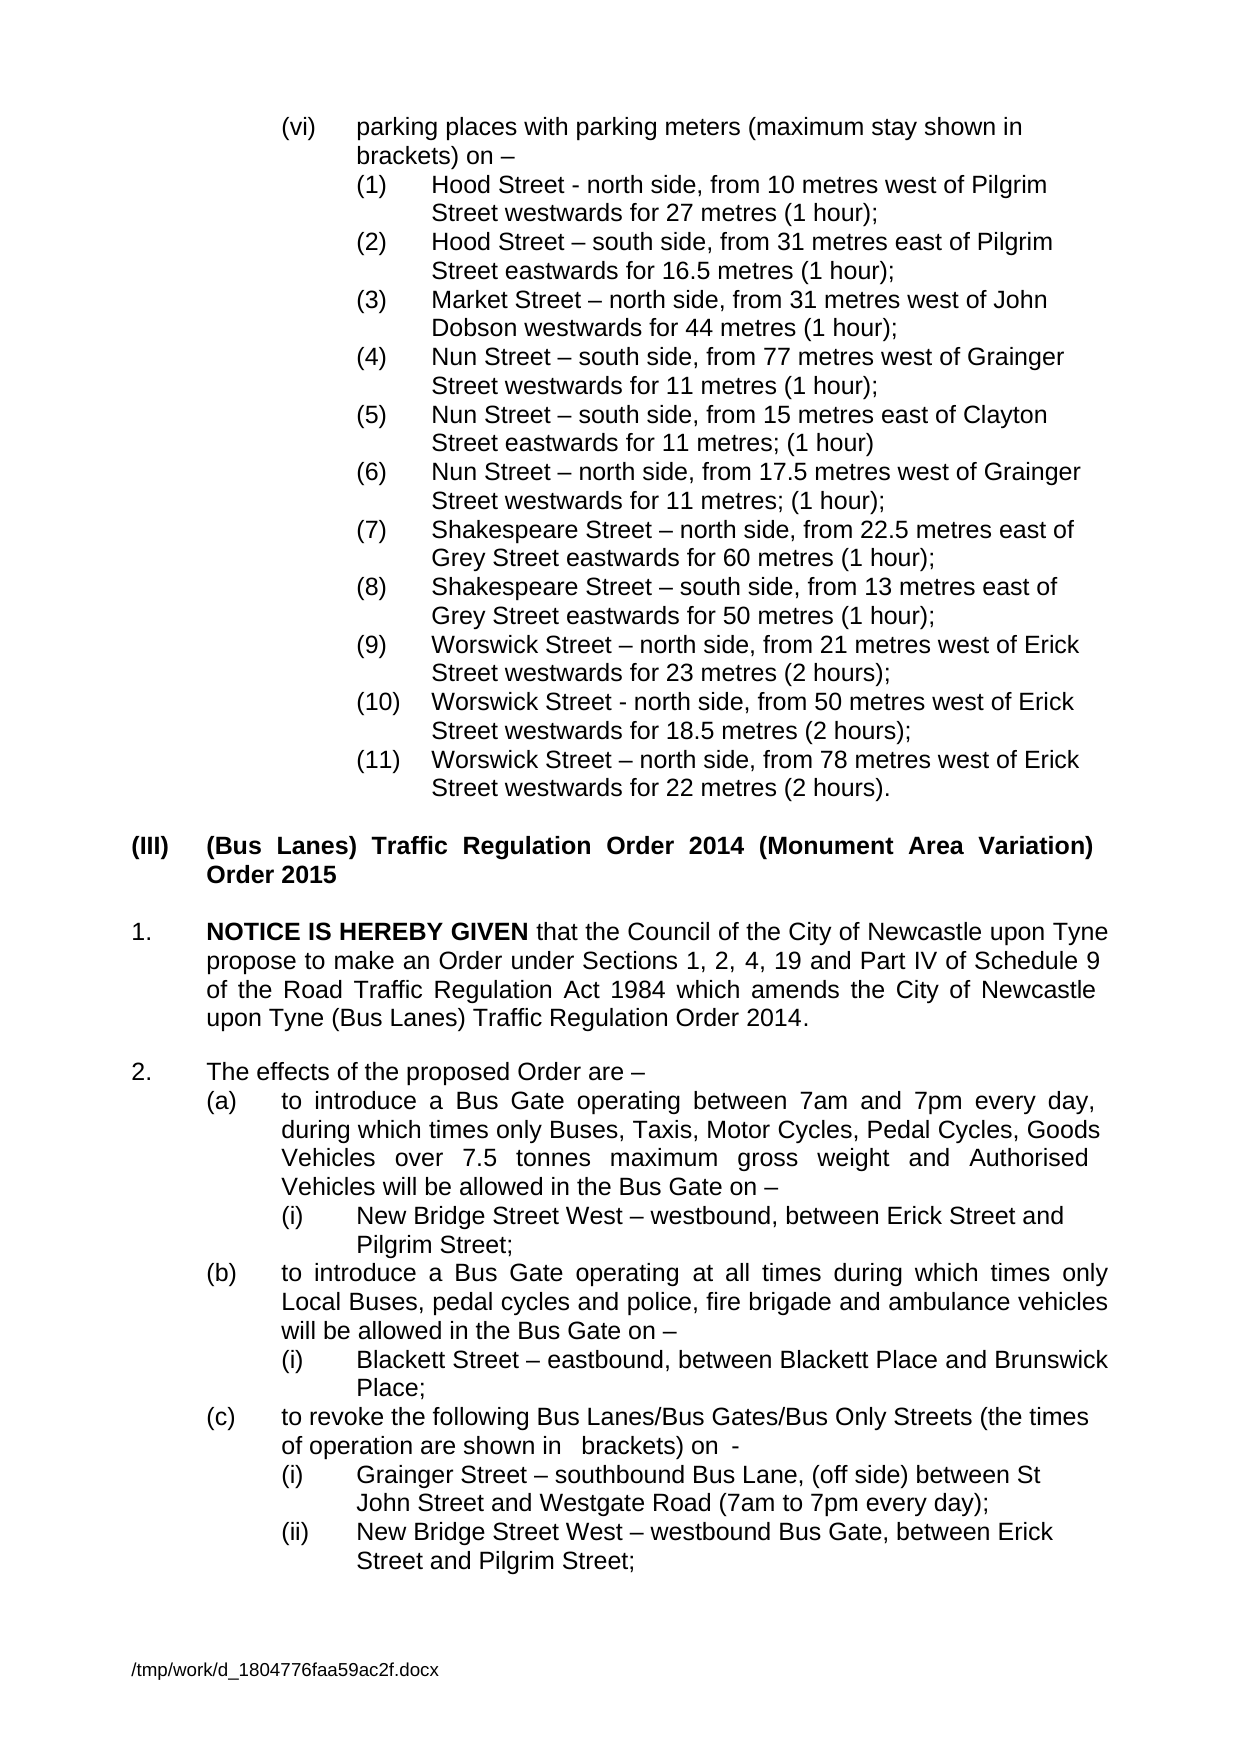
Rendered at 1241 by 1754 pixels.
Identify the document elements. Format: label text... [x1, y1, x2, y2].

text (6) Nun Street – north side, from 17.5 metres west of Grainger Street westwards for 11 metres; (1 hour); [281, 457, 1109, 515]
text (ii) New Bridge Street West – westbound Bus Gate, between Erick Street and Pilgrim Street; [131, 1517, 1109, 1575]
text (11) Worswick Street – north side, from 78 metres west of Erick Street westwards for 22 metres (2 hours). [281, 745, 1109, 802]
text (i) Grainger Street – southbound Bus Lane, (off side) between St John Street and Westgate Road (7am to 7pm every day); [131, 1460, 1109, 1517]
text (b) to introduce a Bus Gate operating at all times during which times only Local Buses, pedal cycles and police, fire brigade and ambulance vehicles will be allowed in the Bus Gate on – [206, 1258, 1109, 1345]
text (vi) parking places with parking meters (maximum stay shown in brackets) on – [131, 112, 1109, 170]
text (a) to introduce a Bus Gate operating between 7am and 7pm every day, during which times only Buses, Taxis, Motor Cycles, Pedal Cycles, Goods Vehicles over 7.5 tonnes maximum gross weight and Authorised Vehicles will be allowed in the Bus Gate on – [131, 1086, 1109, 1201]
text (9) Worswick Street – north side, from 21 metres west of Erick Street westwards for 23 metres (2 hours); [281, 630, 1109, 687]
text (c) to revoke the following Bus Lanes/Bus Gates/Bus Only Streets (the times of operation are shown in brackets) on - [131, 1402, 1109, 1460]
text 2. The effects of the proposed Order are – [131, 1057, 1109, 1086]
text (i) Blackett Street – eastbound, between Blackett Place and Brunswick Place; [131, 1345, 1109, 1402]
text (7) Shakespeare Street – north side, from 22.5 metres east of Grey Street eastwards for 60 metres (1 hour); [281, 515, 1109, 572]
text (1) Hood Street - north side, from 10 metres west of Pilgrim Street westwards for 27 metres (1 hour); [281, 170, 1109, 227]
text (i) New Bridge Street West – westbound, between Erick Street and Pilgrim Street; [206, 1201, 1109, 1258]
text (8) Shakespeare Street – south side, from 13 metres east of Grey Street eastwards for 50 metres (1 hour); [281, 572, 1109, 630]
text (10) Worswick Street - north side, from 50 metres west of Erick Street westwards for 18.5 metres (2 hours); [281, 687, 1109, 745]
text 1. NOTICE IS HEREBY GIVEN that the Council of the City of Newcastle upon Tyne propose to make an Order under Sections 1, 2, 4, 19 and Part IV of Schedule 9 of the Road Traffic Regulation Act 1984 which amends the City of Newcastle upon Tyne (Bus Lanes) Traffic Regulation Order 2014. [131, 917, 1109, 1032]
text (4) Nun Street – south side, from 77 metres west of Grainger Street westwards for 11 metres (1 hour); [281, 342, 1109, 400]
text (III) (Bus Lanes) Traffic Regulation Order 2014 (Monument Area Variation) Order 2015 [131, 831, 1109, 888]
text (2) Hood Street – south side, from 31 metres east of Pilgrim Street eastwards for 16.5 metres (1 hour); [281, 227, 1109, 285]
text (3) Market Street – north side, from 31 metres west of John Dobson westwards for 44 metres (1 hour); [281, 285, 1109, 342]
text (5) Nun Street – south side, from 15 metres east of Clayton Street eastwards for 11 metres; (1 hour) [281, 400, 1109, 457]
